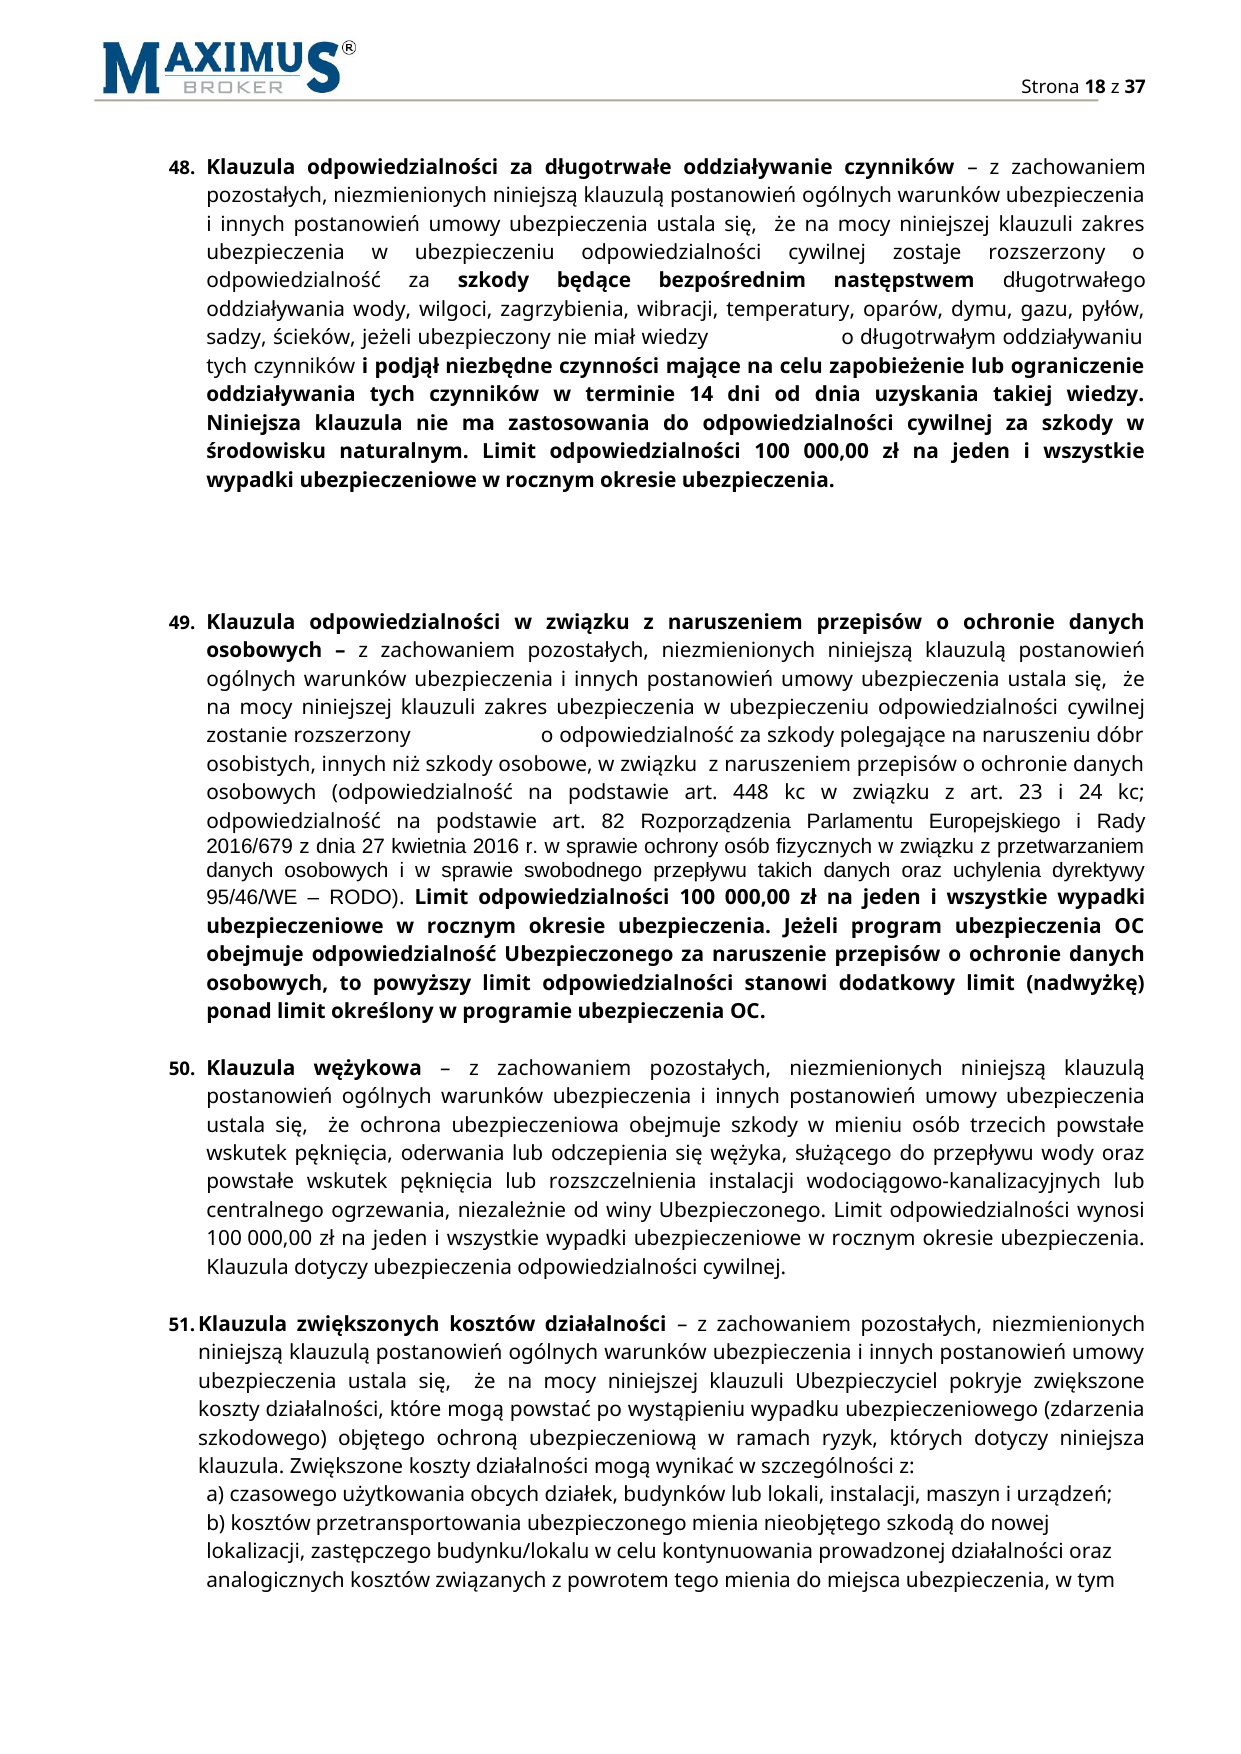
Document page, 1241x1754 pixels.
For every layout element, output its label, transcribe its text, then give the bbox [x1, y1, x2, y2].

list Klauzula odpowiedzialności w związku z naruszeniem przepisów o ochronie danych osobowych – z zachowaniem pozostałych, niezmienionych niniejszą klauzulą postanowień ogólnych warunków ubezpieczenia i innych postanowień umowy ubezpieczenia ustala się, że na mocy niniejszej klauzuli zakres ubezpieczenia w ubezpieczeniu odpowiedzialności cywilnej zostanie rozszerzony o odpowiedzialność za szkody polegające na naruszeniu dóbr osobistych, innych niż szkody osobowe, w związku z naruszeniem przepisów o ochronie danych osobowych (odpowiedzialność na podstawie art. 448 kc w związku z art. 23 i 24 kc; odpowiedzialność na podstawie art. 82 Rozporządzenia Parlamentu Europejskiego i Rady 2016/679 z dnia 27 kwietnia 2016 r. w sprawie ochrony osób fizycznych w związku z przetwarzaniem danych osobowych i w sprawie swobodnego przepływu takich danych oraz uchylenia dyrektywy 95/46/WE – RODO). Limit odpowiedzialności 100 000,00 zł na jeden i wszystkie wypadki ubezpieczeniowe w rocznym okresie ubezpieczenia. Jeżeli program ubezpieczenia OC obejmuje odpowiedzialność Ubezpieczonego za naruszenie przepisów o ochronie danych osobowych, to powyższy limit odpowiedzialności stanowi dodatkowy limit (nadwyżkę) ponad limit określony w programie ubezpieczenia OC. [168, 607, 1146, 1024]
list a) czasowego użytkowania obcych działek, budynków lub lokali, instalacji, maszyn i urządzeń; [206, 1479, 1146, 1508]
list Klauzula wężykowa – z zachowaniem pozostałych, niezmienionych niniejszą klauzulą postanowień ogólnych warunków ubezpieczenia i innych postanowień umowy ubezpieczenia ustala się, że ochrona ubezpieczeniowa obejmuje szkody w mieniu osób trzecich powstałe wskutek pęknięcia, oderwania lub odczepienia się wężyka, służącego do przepływu wody oraz powstałe wskutek pęknięcia lub rozszczelnienia instalacji wodociągowo-kanalizacyjnych lub centralnego ogrzewania, niezależnie od winy Ubezpieczonego. Limit odpowiedzialności wynosi 100 000,00 zł na jeden i wszystkie wypadki ubezpieczeniowe w rocznym okresie ubezpieczenia. Klauzula dotyczy ubezpieczenia odpowiedzialności cywilnej. [168, 1053, 1146, 1280]
list Klauzula zwiększonych kosztów działalności – z zachowaniem pozostałych, niezmienionych niniejszą klauzulą postanowień ogólnych warunków ubezpieczenia i innych postanowień umowy ubezpieczenia ustala się, że na mocy niniejszej klauzuli Ubezpieczyciel pokryje zwiększone koszty działalności, które mogą powstać po wystąpieniu wypadku ubezpieczeniowego (zdarzenia szkodowego) objętego ochroną ubezpieczeniową w ramach ryzyk, których dotyczy niniejsza klauzula. Zwiększone koszty działalności mogą wynikać w szczególności z: [168, 1309, 1146, 1479]
picture [97, 36, 362, 98]
list Klauzula odpowiedzialności za długotrwałe oddziaływanie czynników – z zachowaniem pozostałych, niezmienionych niniejszą klauzulą postanowień ogólnych warunków ubezpieczenia i innych postanowień umowy ubezpieczenia ustala się, że na mocy niniejszej klauzuli zakres ubezpieczenia w ubezpieczeniu odpowiedzialności cywilnej zostaje rozszerzony o odpowiedzialność za szkody będące bezpośrednim następstwem długotrwałego oddziaływania wody, wilgoci, zagrzybienia, wibracji, temperatury, oparów, dymu, gazu, pyłów, sadzy, ścieków, jeżeli ubezpieczony nie miał wiedzy o długotrwałym oddziaływaniu tych czynników i podjął niezbędne czynności mające na celu zapobieżenie lub ograniczenie oddziaływania tych czynników w terminie 14 dni od dnia uzyskania takiej wiedzy. Niniejsza klauzula nie ma zastosowania do odpowiedzialności cywilnej za szkody w środowisku naturalnym. Limit odpowiedzialności 100 000,00 zł na jeden i wszystkie wypadki ubezpieczeniowe w rocznym okresie ubezpieczenia. [168, 152, 1146, 493]
